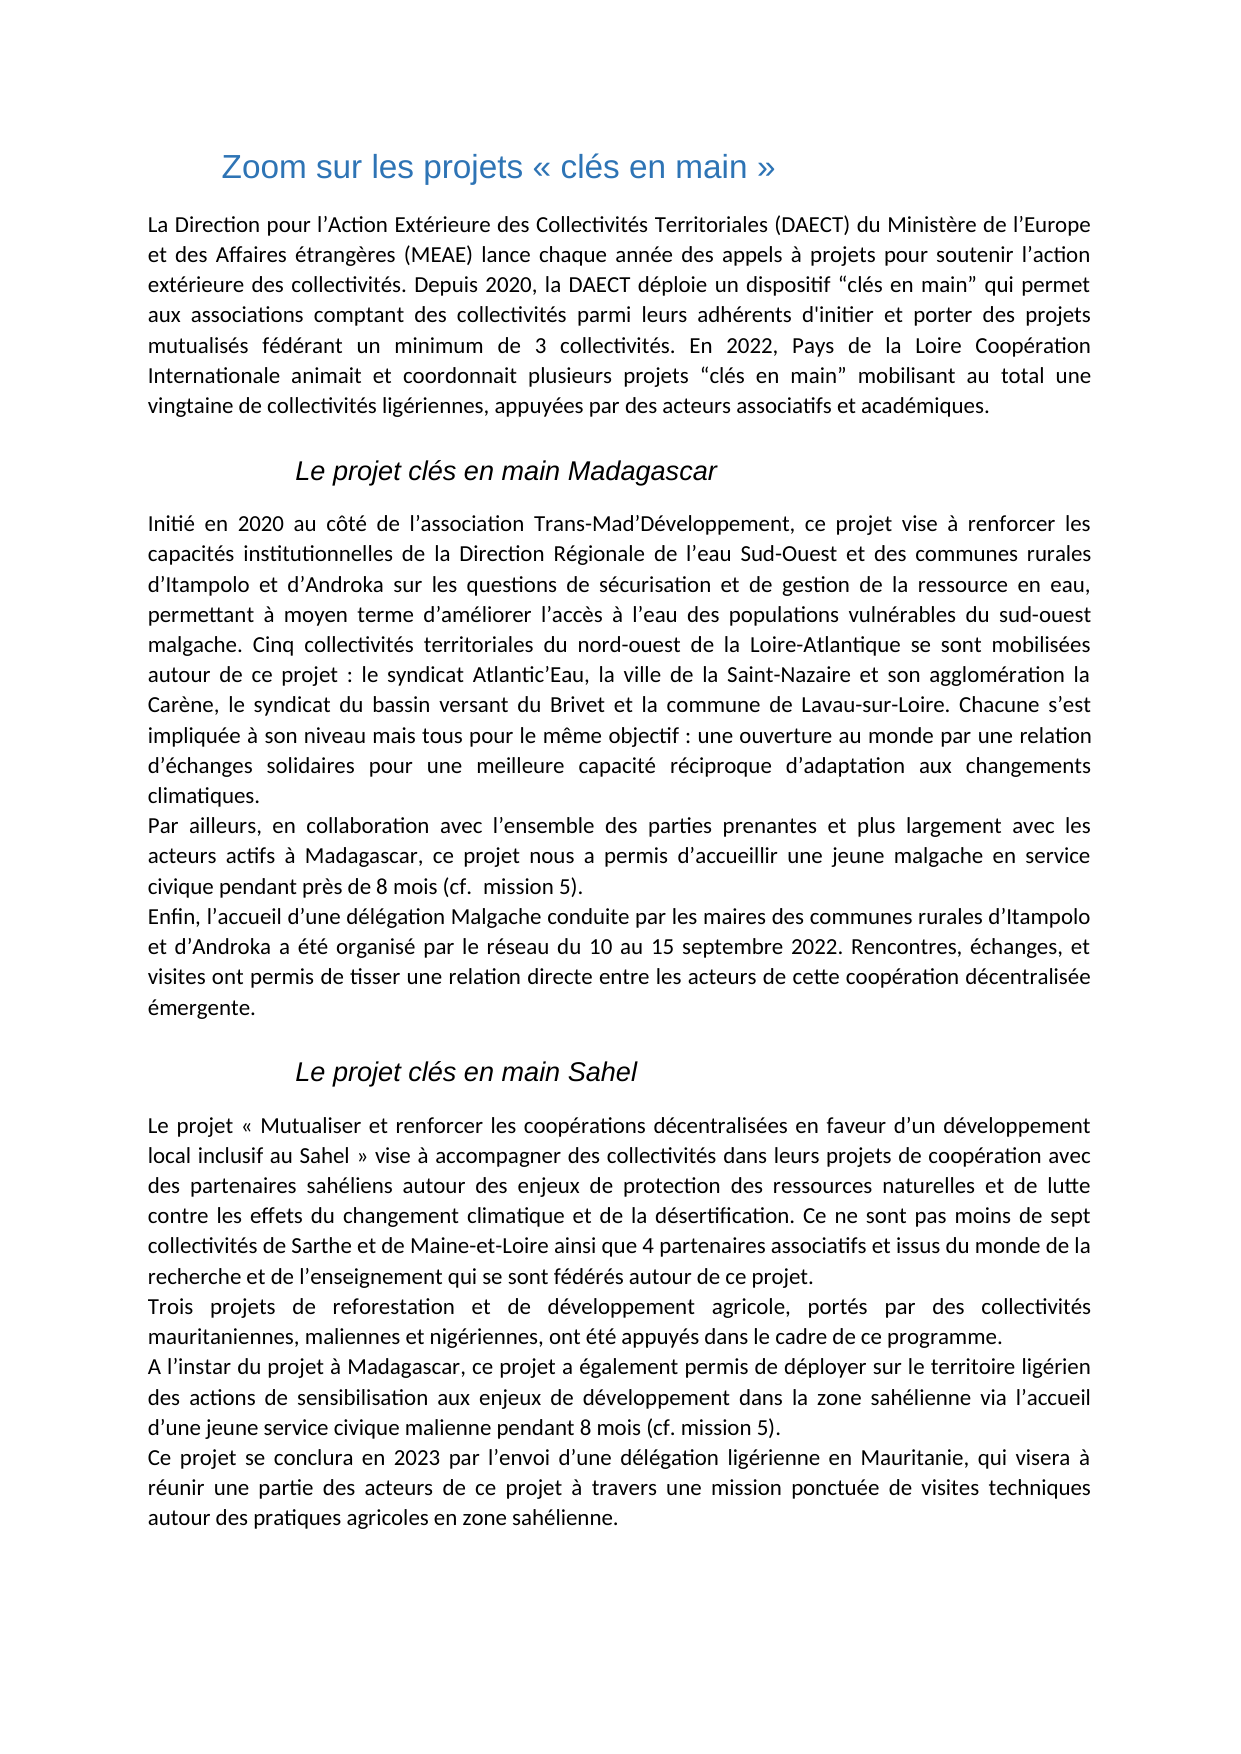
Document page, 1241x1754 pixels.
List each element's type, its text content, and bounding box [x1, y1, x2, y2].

text Trois projets de reforestation et de développement agricole, portés par des collectivités mauritaniennes, maliennes et nigériennes, ont été appuyés dans le cadre de ce programme. [148, 1292, 1093, 1350]
text Ce projet se conclura en 2023 par l’envoi d’une délégation ligérienne en Mauritanie, qui visera à réunir une partie des acteurs de ce projet à travers une mission ponctuée de visites techniques autour des pratiques agricoles en zone sahélienne. [148, 1443, 1093, 1531]
subtitle Le projet clés en main Sahel [295, 1056, 1093, 1087]
subtitle Le projet clés en main Madagascar [295, 455, 1093, 486]
text Enfin, l’accueil d’une délégation Malgache conduite par les maires des communes rurales d’Itampolo et d’Androka a été organisé par le réseau du 10 au 15 septembre 2022. Rencontres, échanges, et visites ont permis de tisser une relation directe entre les acteurs de cette coopération décentralisée émergente. [148, 902, 1093, 1021]
text A l’instar du projet à Madagascar, ce projet a également permis de déployer sur le territoire ligérien des actions de sensibilisation aux enjeux de développement dans la zone sahélienne via l’accueil d’une jeune service civique malienne pendant 8 mois (cf. mission 5). [148, 1352, 1093, 1441]
text La Direction pour l’Action Extérieure des Collectivités Territoriales (DAECT) du Ministère de l’Europe et des Affaires étrangères (MEAE) lance chaque année des appels à projets pour soutenir l’action extérieure des collectivités. Depuis 2020, la DAECT déploie un dispositif “clés en main” qui permet aux associations comptant des collectivités parmi leurs adhérents d'initier et porter des projets mutualisés fédérant un minimum de 3 collectivités. En 2022, Pays de la Loire Coopération Internationale animait et coordonnait plusieurs projets “clés en main” mobilisant au total une vingtaine de collectivités ligériennes, appuyées par des acteurs associatifs et académiques. [148, 210, 1093, 419]
text Par ailleurs, en collaboration avec l’ensemble des parties prenantes et plus largement avec les acteurs actifs à Madagascar, ce projet nous a permis d’accueillir une jeune malgache en service civique pendant près de 8 mois (cf. mission 5). [148, 811, 1093, 900]
text Le projet « Mutualiser et renforcer les coopérations décentralisées en faveur d’un développement local inclusif au Sahel » vise à accompagner des collectivités dans leurs projets de coopération avec des partenaires sahéliens autour des enjeux de protection des ressources naturelles et de lutte contre les effets du changement climatique et de la désertification. Ce ne sont pas moins de sept collectivités de Sarthe et de Maine-et-Loire ainsi que 4 partenaires associatifs et issus du monde de la recherche et de l’enseignement qui se sont fédérés autour de ce projet. [148, 1111, 1093, 1290]
subtitle Zoom sur les projets « clés en main » [221, 148, 1093, 186]
text Initié en 2020 au côté de l’association Trans-Mad’Développement, ce projet vise à renforcer les capacités institutionnelles de la Direction Régionale de l’eau Sud-Ouest et des communes rurales d’Itampolo et d’Androka sur les questions de sécurisation et de gestion de la ressource en eau, permettant à moyen terme d’améliorer l’accès à l’eau des populations vulnérables du sud-ouest malgache. Cinq collectivités territoriales du nord-ouest de la Loire-Atlantique se sont mobilisées autour de ce projet : le syndicat Atlantic’Eau, la ville de la Saint-Nazaire et son agglomération la Carène, le syndicat du bassin versant du Brivet et la commune de Lavau-sur-Loire. Chacune s’est impliquée à son niveau mais tous pour le même objectif : une ouverture au monde par une relation d’échanges solidaires pour une meilleure capacité réciproque d’adaptation aux changements climatiques. [148, 509, 1093, 809]
